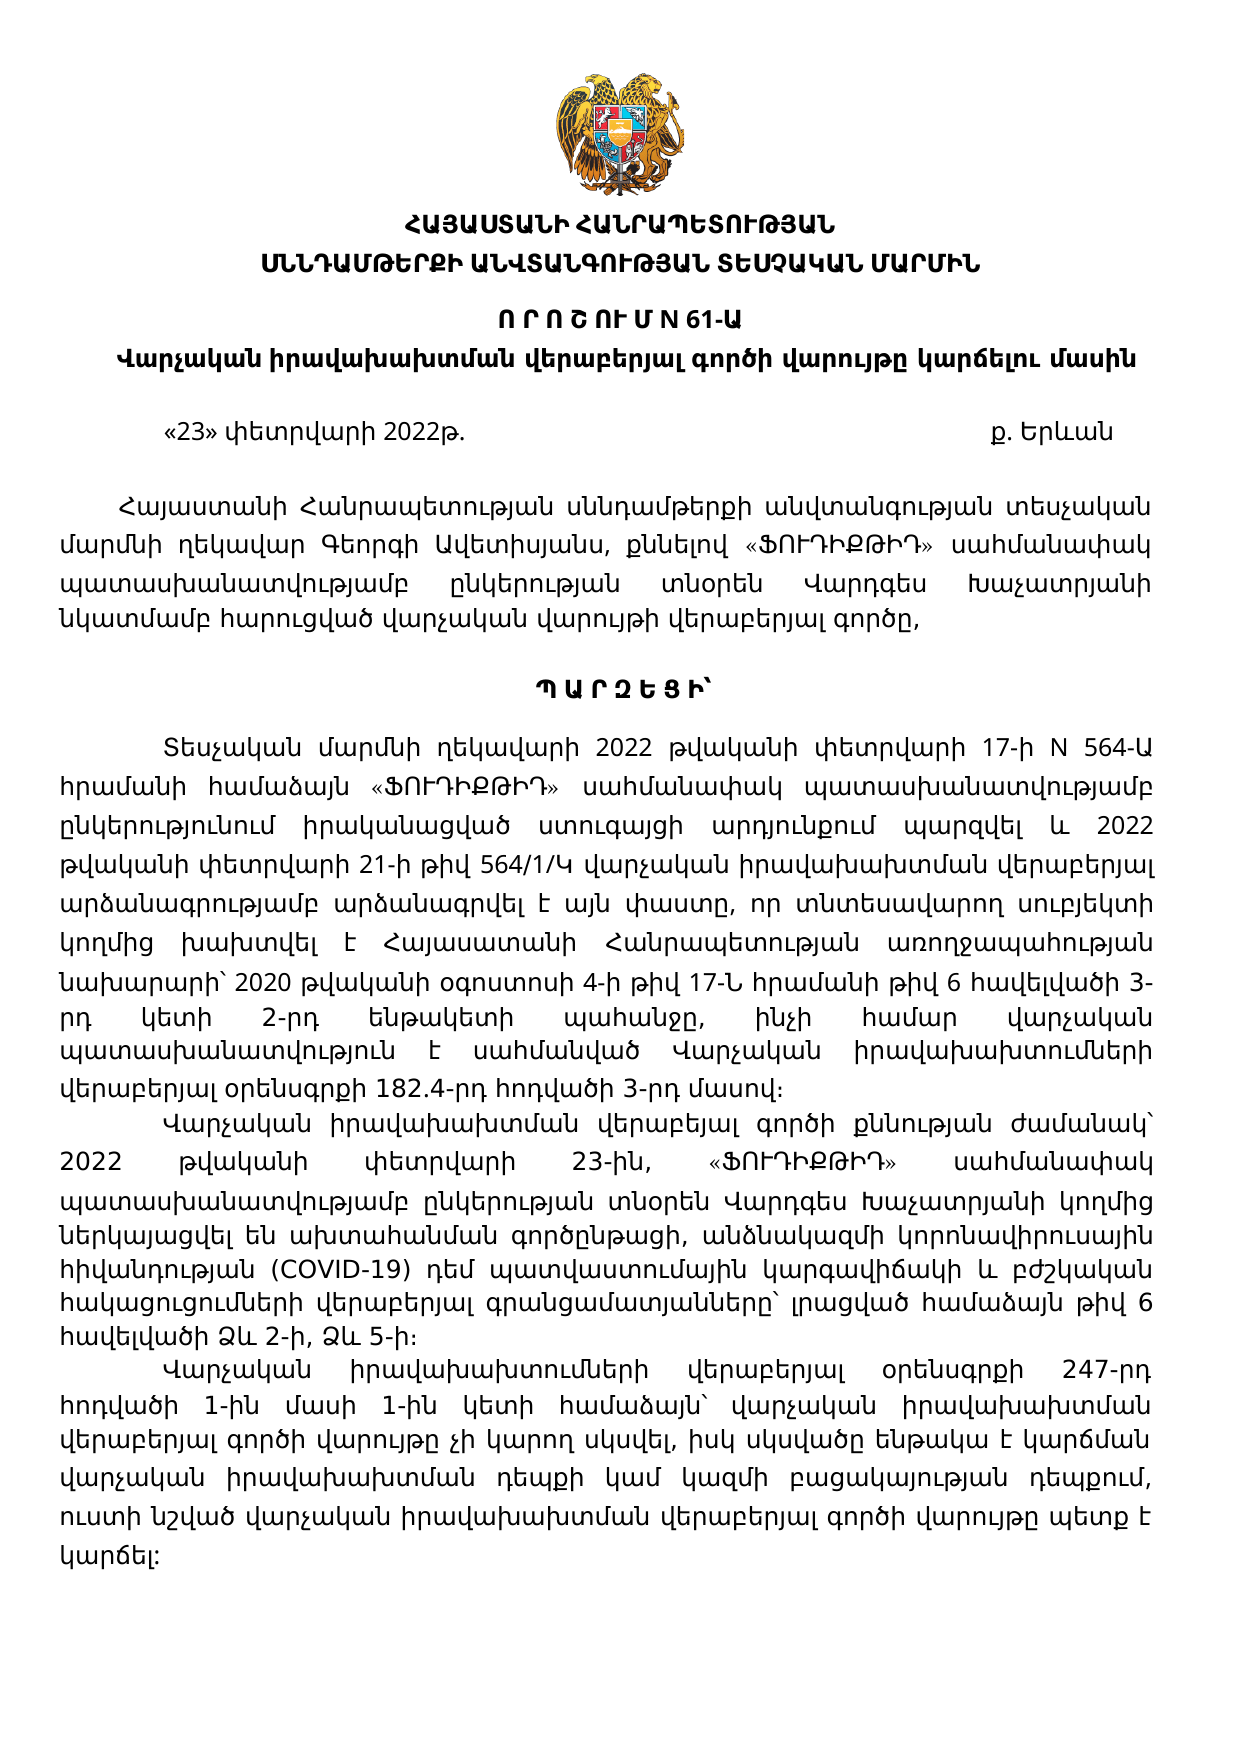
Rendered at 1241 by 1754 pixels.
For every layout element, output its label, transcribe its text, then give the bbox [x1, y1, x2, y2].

text «23» փետրվարի 2022թ. ք. Երևան [59, 414, 1152, 448]
text ՀԱՅԱՍՏԱՆԻ ՀԱՆՐԱՊԵՏՈՒԹՅԱՆ [89, 207, 1152, 241]
text Պ Ա Ր Զ Ե Ց Ի՝ [89, 672, 1152, 706]
picture [556, 73, 685, 202]
text Ո Ր Ո Շ ՈՒ Մ N 61-Ա [89, 302, 1152, 336]
text Վարչական իրավախախտումների վերաբերյալ օրենսգրքի 247-րդ հոդվածի 1-ին մասի 1-ին կետի համաձայն՝ վարչական իրավախախտման վերաբերյալ գործի վարույթը չի կարող սկսվել, իսկ սկսվածը ենթակա է կարճման վարչական իրավախախտման դեպքի կամ կազմի բացակայության դեպքում, ուստի նշված վարչական իրավախախտման վերաբերյալ գործի վարույթը պետք է կարճել: [59, 1356, 1152, 1572]
text Հայաստանի Հանրապետության սննդամթերքի անվտանգության տեսչական մարմնի ղեկավար Գեորգի Ավետիսյանս, քննելով ՖՈՒԴԻՔԹԻԴ սահմանափակ պատասխանատվությամբ ընկերության տնօրեն Վարդգես Խաչատրյանի նկատմամբ հարուցված վարչական վարույթի վերաբերյալ գործը, [59, 492, 1152, 633]
text Վարչական իրավախախտման վերաբերյալ գործի վարույթը կարճելու մասին [89, 341, 1152, 375]
text Տեսչական մարմնի ղեկավարի 2022 թվականի փետրվարի 17-ի N 564-Ա հրամանի համաձայն ՖՈՒԴԻՔԹԻԴ սահմանափակ պատասխանատվությամբ ընկերությունում իրականացված ստուգայցի արդյունքում պարզվել և 2022 թվականի փետրվարի 21-ի թիվ 564/1/Կ վարչական իրավախախտման վերաբերյալ արձանագրությամբ արձանագրվել է այն փաստը, որ տնտեսավարող սուբյեկտի կողմից խախտվել է Հայասատանի Հանրապետության առողջապահության նախարարի՝ 2020 թվականի օգոստոսի 4-ի թիվ 17-Ն հրամանի թիվ 6 հավելվածի 3-րդ կետի 2-րդ ենթակետի պահանջը, ինչի համար վարչական պատասխանատվություն է սահմանված Վարչական իրավախախտումների վերաբերյալ օրենսգրքի 182.4-րդ հոդվածի 3-րդ մասով։ [59, 729, 1154, 1104]
text ՍՆՆԴԱՄԹԵՐՔԻ ԱՆՎՏԱՆԳՈՒԹՅԱՆ ՏԵՍՉԱԿԱՆ ՄԱՐՄԻՆ [89, 246, 1152, 280]
text Վարչական իրավախախտման վերաբեյալ գործի քննության ժամանակ՝ 2022 թվականի փետրվարի 23-ին, ՖՈՒԴԻՔԹԻԴ սահմանափակ պատասխանատվությամբ ընկերության տնօրեն Վարդգես Խաչատրյանի կողմից ներկայացվել են ախտահանման գործընթացի, անձնակազմի կորոնավիրուսային հիվանդության (COVID-19) դեմ պատվաստումային կարգավիճակի և բժշկական հակացուցումների վերաբերյալ գրանցամատյանները՝ լրացված համաձայն թիվ 6 հավելվածի Ձև 2-ի, Ձև 5-ի։ [59, 1110, 1154, 1351]
